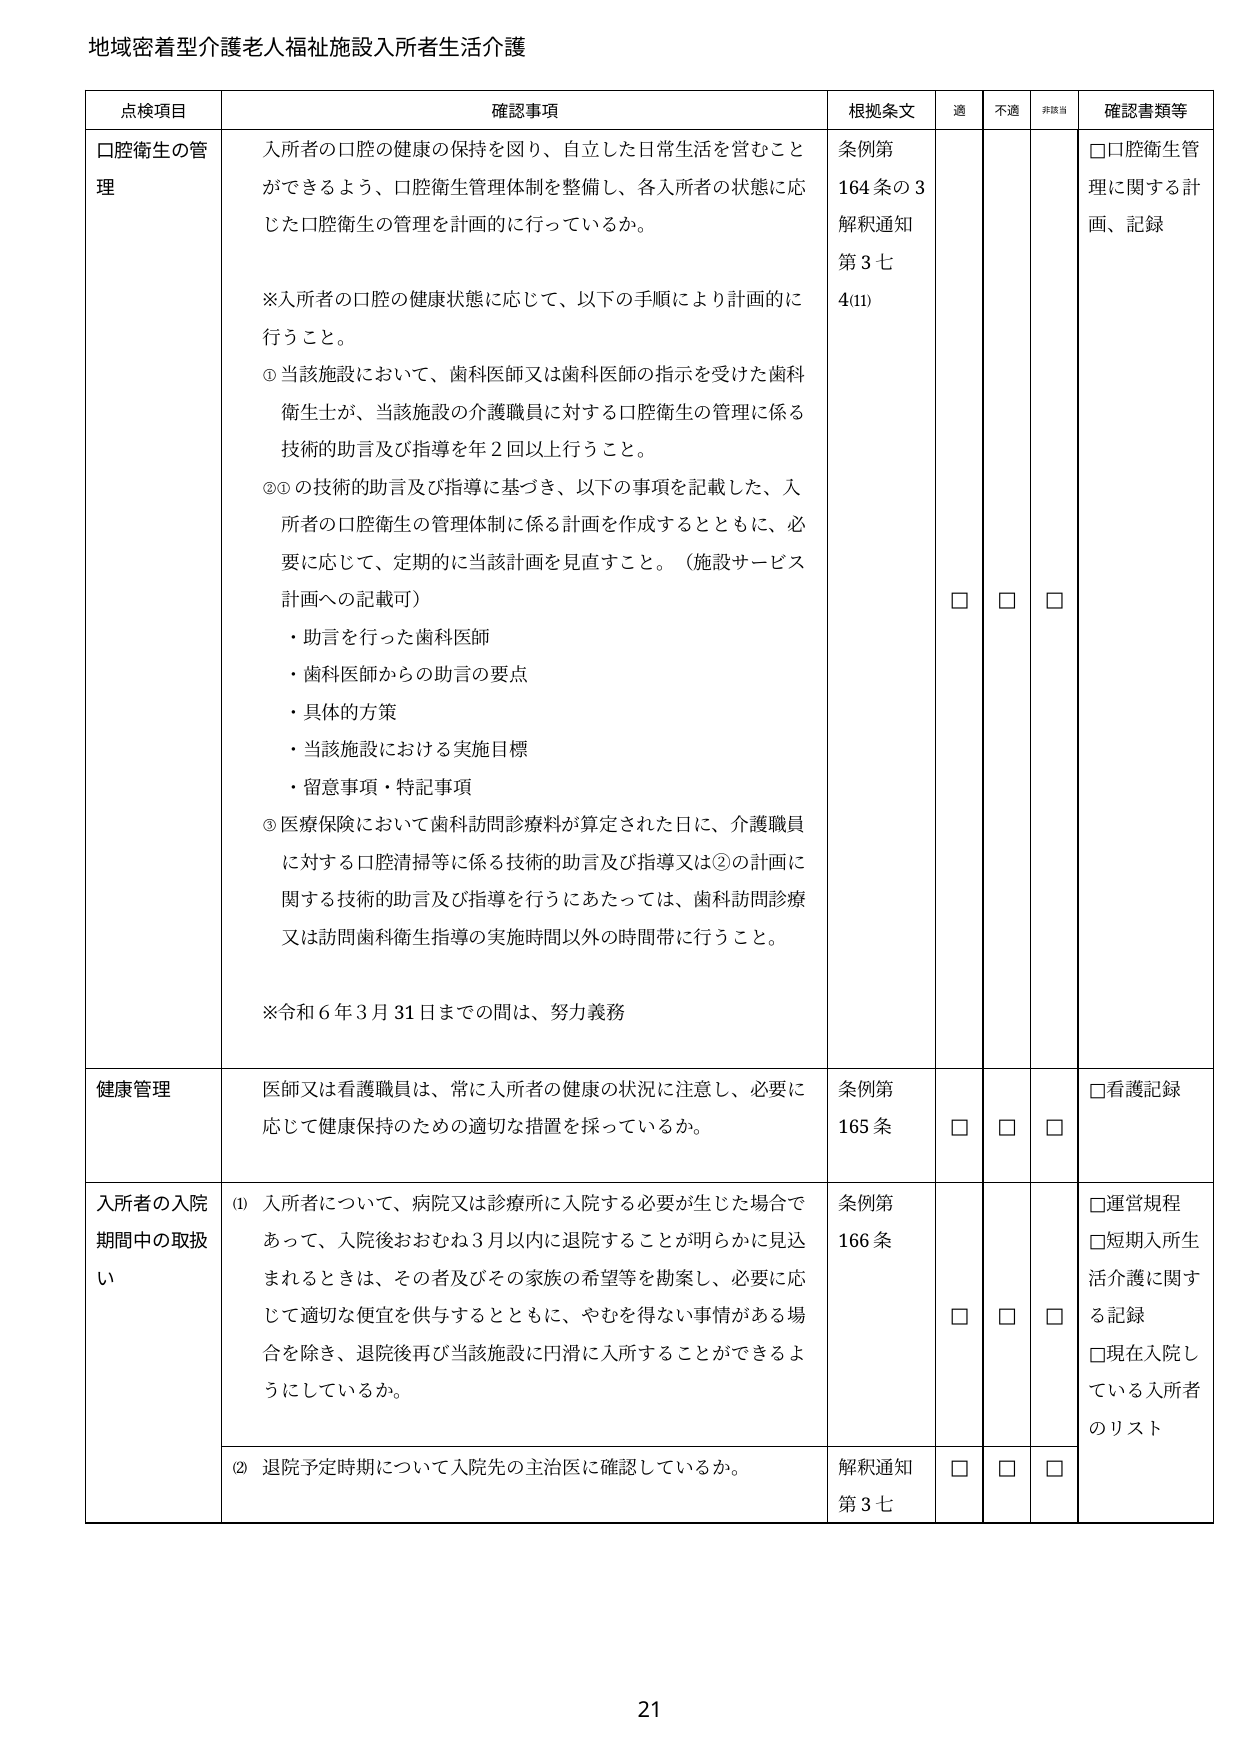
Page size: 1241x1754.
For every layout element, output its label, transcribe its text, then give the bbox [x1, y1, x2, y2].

table_header 非該当 [1031, 91, 1078, 128]
table_header 適 [936, 91, 982, 128]
table_cell □ [1031, 1069, 1077, 1182]
table_header 不適 [984, 91, 1030, 128]
table_cell 解釈通知第3七4⒁ [828, 1447, 935, 1522]
table_cell □ [1031, 1447, 1077, 1522]
table_cell 健康管理 [86, 1069, 221, 1182]
table_cell □ [936, 1183, 982, 1446]
table_cell ⑴ [222, 1183, 252, 1446]
table_header 点検項目 [86, 91, 221, 128]
table_cell 入所者の口腔の健康の保持を図り、自立した日常生活を営むことができるよう、口腔衛生管理体制を整備し、各入所者の状態に応じた口腔衛生の管理を計画的に行っているか。 ※入所者の口腔の健康状態に応じて、以下の手順により計画的に行うこと。 ①当該施設において、歯科医師又は歯科医師の指示を受けた歯科衛生士が、当該施設の介護職員に対する口腔衛生の管理に係る技術的助言及び指導を年２回以上行うこと。 ②①の技術的助言及び指導に基づき、以下の事項を記載した、入所者の口腔衛生の管理体制に係る計画を作成するとともに、必要に応じて、定期的に当該計画を見直すこと。（施設サービス計画への記載可） ・助言を行った歯科医師 ・歯科医師からの助言の要点 ・具体的方策 ・当該施設における実施目標 ・留意事項・特記事項 ③医療保険において歯科訪問診療料が算定された日に、介護職員に対する口腔清掃等に係る技術的助言及び指導又は②の計画に関する技術的助言及び指導を行うにあたっては、歯科訪問診療又は訪問歯科衛生指導の実施時間以外の時間帯に行うこと。 ※令和６年３月31日までの間は、努力義務 [252, 130, 827, 1068]
table_header 根拠条文 [828, 91, 935, 128]
table_cell 条例第166条 [828, 1183, 935, 1446]
table_cell 口腔衛生の管理 [86, 130, 221, 1068]
table_cell □ [936, 1447, 982, 1522]
table_header 確認事項 [222, 91, 827, 128]
table_cell □ [1031, 130, 1077, 1068]
table_cell □ [984, 130, 1030, 1068]
table_cell 条例第164条の3 解釈通知第3七4⑾ [828, 130, 935, 1068]
table_cell □ [1031, 1183, 1077, 1446]
table_cell □看護記録 [1079, 1069, 1213, 1182]
table_cell 医師又は看護職員は、常に入所者の健康の状況に注意し、必要に応じて健康保持のための適切な措置を採っているか。 [252, 1069, 827, 1182]
table_cell □運営規程 □短期入所生活介護に関する記録 □現在入院している入所者のリスト [1079, 1183, 1213, 1522]
table_cell 入所者の入院期間中の取扱い [86, 1183, 221, 1522]
table_cell □ [984, 1183, 1030, 1446]
table_cell ⑵ [222, 1447, 252, 1522]
table_cell [222, 1069, 252, 1182]
table_cell □口腔衛生管理に関する計画、記録 [1079, 130, 1213, 1068]
table_header 確認書類等 [1079, 91, 1213, 128]
table_cell □ [984, 1447, 1030, 1522]
table_cell 退院予定時期について入院先の主治医に確認しているか。 [252, 1447, 827, 1522]
table_cell □ [984, 1069, 1030, 1182]
table_cell [222, 130, 252, 1068]
table_cell □ [936, 130, 982, 1068]
table_cell 入所者について、病院又は診療所に入院する必要が生じた場合であって、入院後おおむね３月以内に退院することが明らかに見込まれるときは、その者及びその家族の希望等を勘案し、必要に応じて適切な便宜を供与するとともに、やむを得ない事情がある場合を除き、退院後再び当該施設に円滑に入所することができるようにしているか。 [252, 1183, 827, 1446]
table_cell □ [936, 1069, 982, 1182]
table_cell 条例第165条 [828, 1069, 935, 1182]
